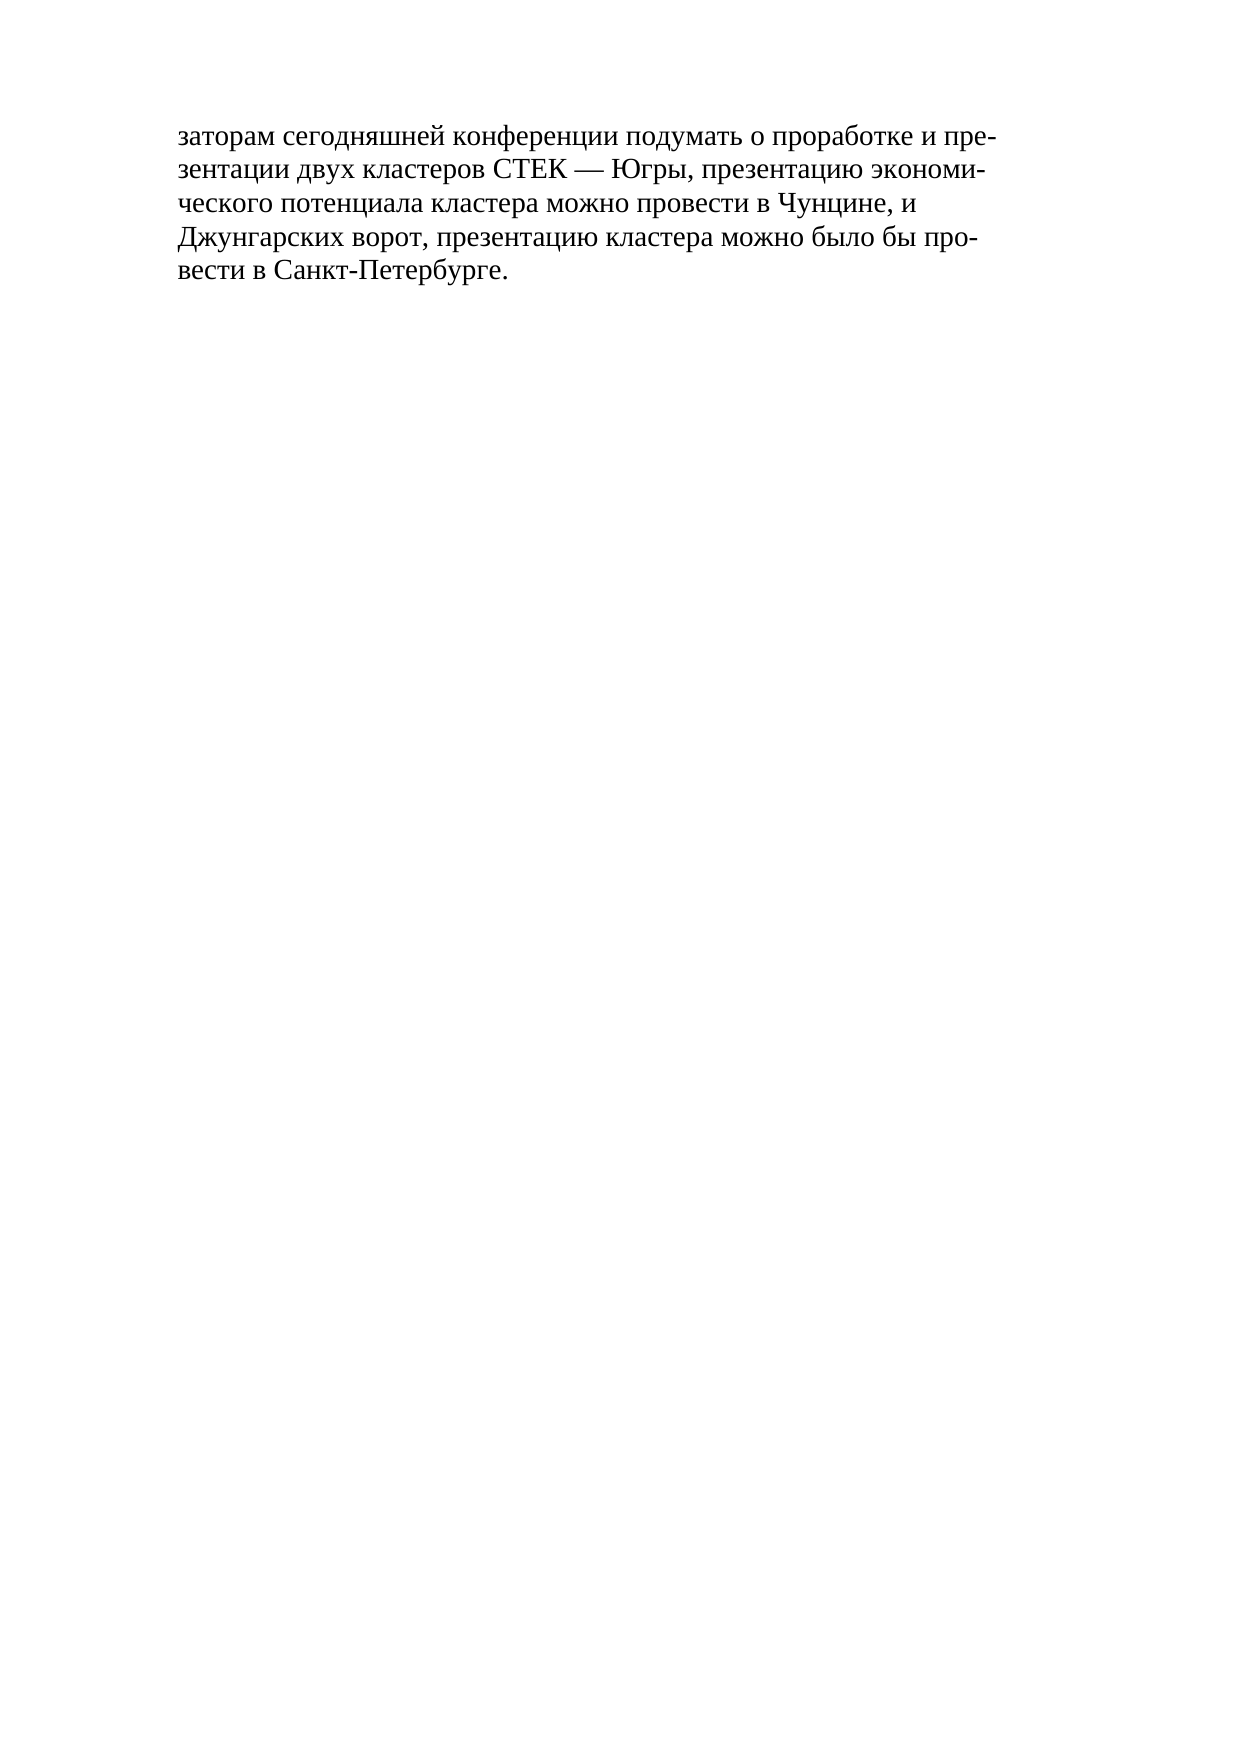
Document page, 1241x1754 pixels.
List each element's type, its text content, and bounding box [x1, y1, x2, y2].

text ческого потенциала кластера можно провести в Чунцине, и [177, 185, 1152, 219]
text вести в Санкт-Петербурге. [177, 252, 1152, 286]
text Джунгарских ворот, презентацию кластера можно было бы про- [177, 219, 1152, 252]
text зентации двух кластеров СТЕК — Югры, презентацию экономи- [177, 152, 1152, 185]
text заторам сегодняшней конференции подумать о проработке и пре- [177, 118, 1152, 152]
